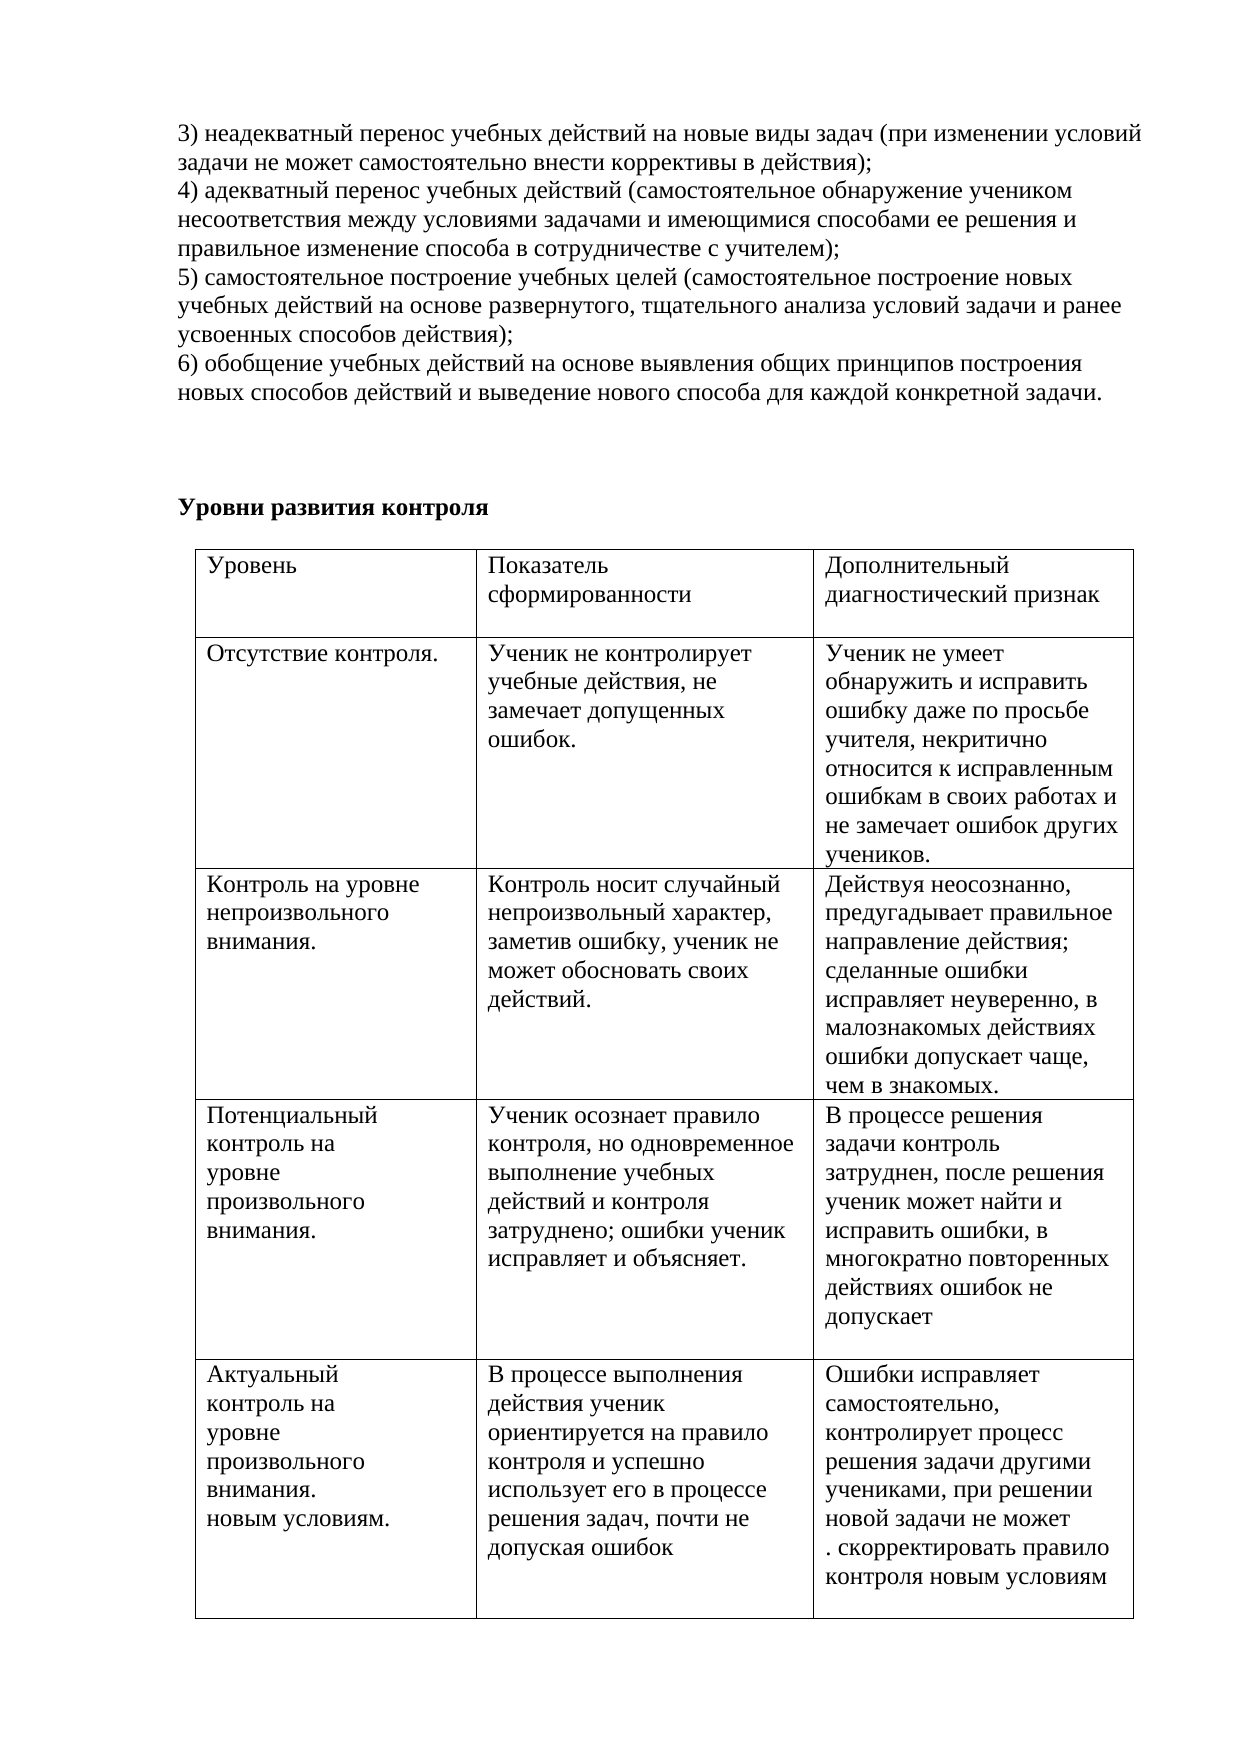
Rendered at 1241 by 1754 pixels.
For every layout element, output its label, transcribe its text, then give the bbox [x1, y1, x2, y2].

text 3) неадекватный перенос учебных действий на новые виды задач (при изменении условий задачи не может самостоятельно внести коррективы в действия); [177, 118, 1152, 176]
text 6) обобщение учебных действий на основе выявления общих принципов построения новых способов действий и выведение нового способа для каждой конкретной задачи. [177, 348, 1152, 406]
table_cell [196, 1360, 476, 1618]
text Уровни развития контроля [177, 492, 1152, 521]
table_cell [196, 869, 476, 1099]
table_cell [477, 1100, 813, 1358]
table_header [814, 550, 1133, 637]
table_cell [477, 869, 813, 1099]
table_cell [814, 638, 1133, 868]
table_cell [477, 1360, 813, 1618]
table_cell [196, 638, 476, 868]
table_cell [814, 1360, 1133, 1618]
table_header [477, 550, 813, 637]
text 5) самостоятельное построение учебных целей (самостоятельное построение новых учебных действий на основе развернутого, тщательного анализа условий задачи и ранее усвоенных способов действия); [177, 262, 1152, 348]
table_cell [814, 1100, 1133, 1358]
text 4) адекватный перенос учебных действий (самостоятельное обнаружение учеником несоответствия между условиями задачами и имеющимися способами ее решения и правильное изменение способа в сотрудничестве с учителем); [177, 176, 1152, 262]
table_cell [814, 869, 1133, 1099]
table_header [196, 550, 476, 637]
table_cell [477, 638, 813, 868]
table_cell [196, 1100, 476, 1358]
